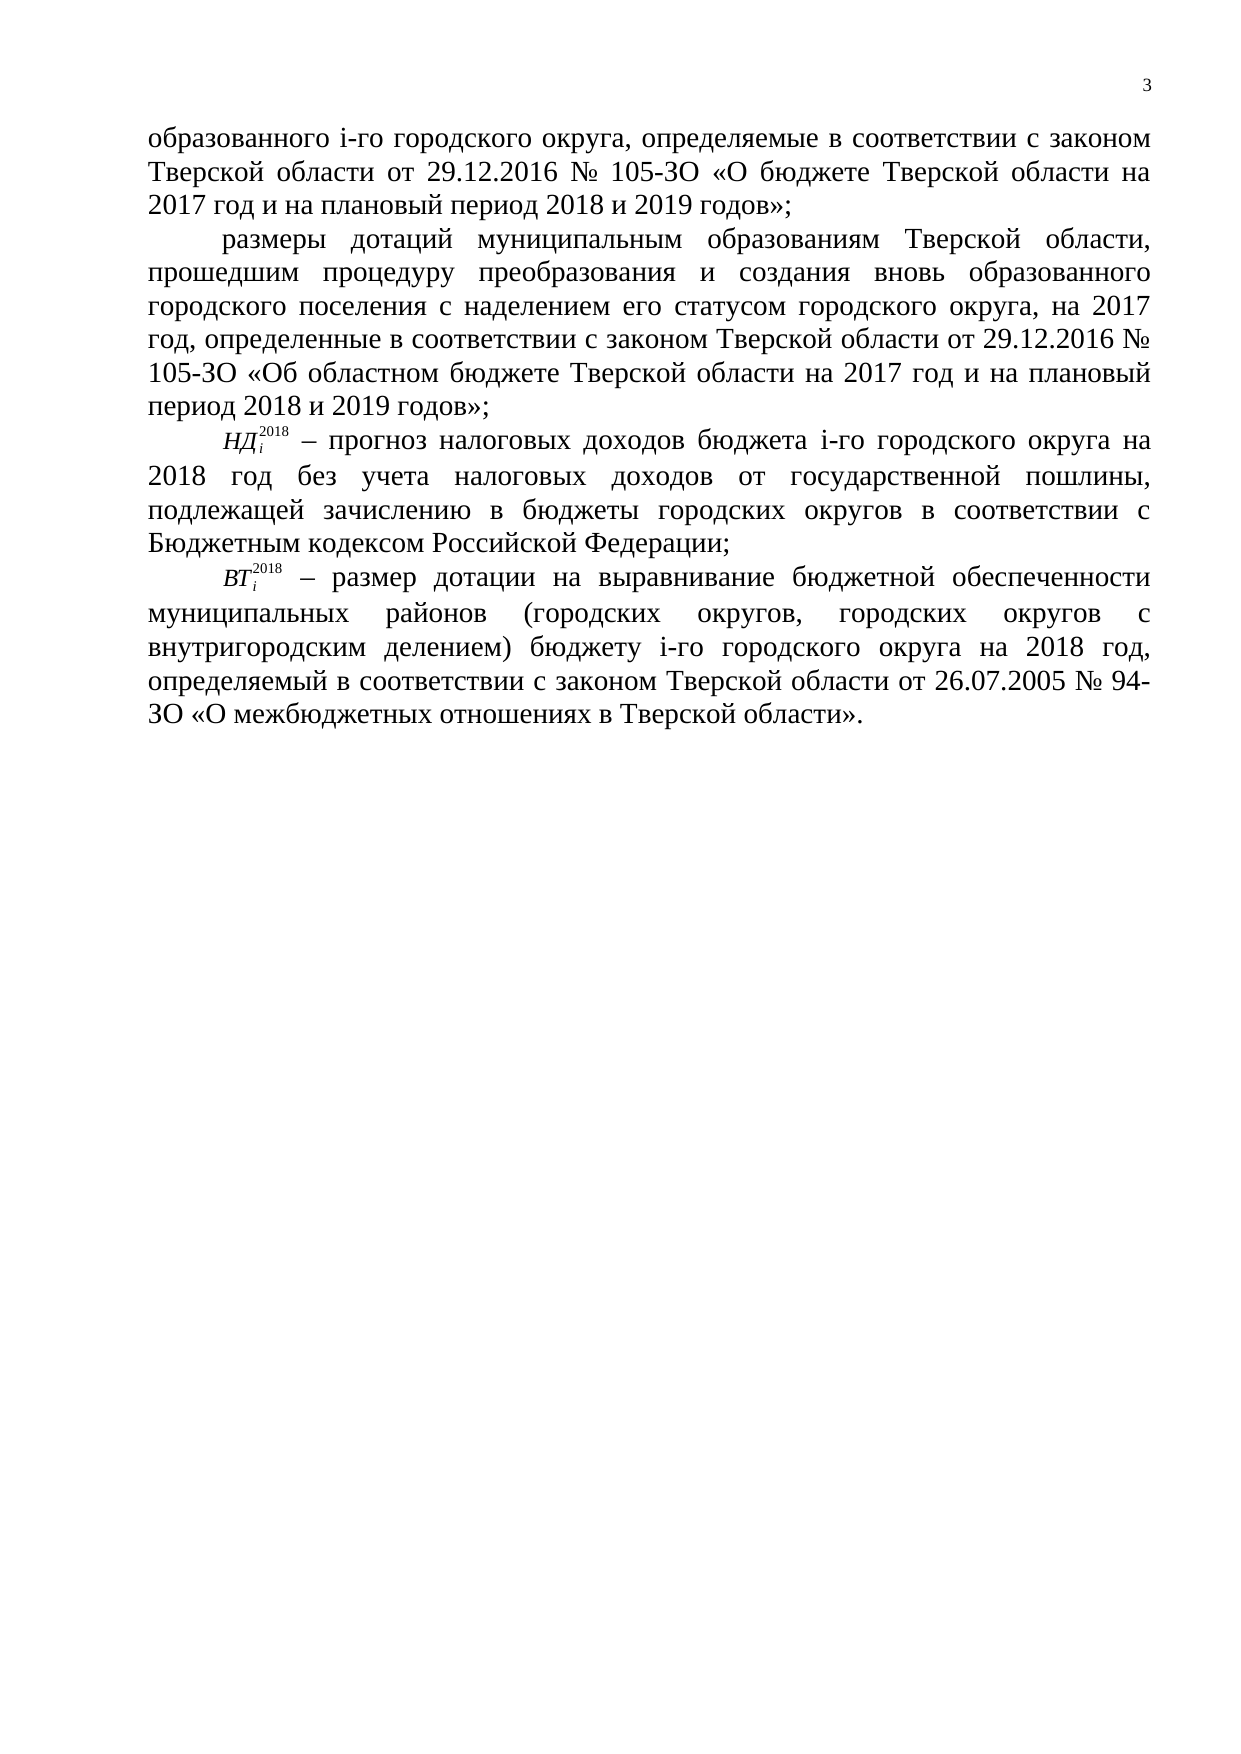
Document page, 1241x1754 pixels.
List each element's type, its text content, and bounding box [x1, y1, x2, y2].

list размеры дотаций муниципальным образованиям Тверской области, прошедшим процедуру преобразования и создания вновь образованного городского поселения с наделением его статусом городского округа, на 2017 год, определенные в соответствии с законом Тверской области от 29.12.2016 № 105-ЗО «Об областном бюджете Тверской области на 2017 год и на плановый период 2018 и 2019 годов»; [148, 221, 1152, 422]
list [148, 120, 1152, 221]
list – прогноз налоговых доходов бюджета i-го городского округа на 2018 год без учета налоговых доходов от государственной пошлины, подлежащей зачислению в бюджеты городских округов в соответствии с Бюджетным кодексом Российской Федерации; [148, 422, 1152, 559]
list – размер дотации на выравнивание бюджетной обеспеченности муниципальных районов (городских округов, городских округов с внутригородским делением) бюджету i-го городского округа на 2018 год, определяемый в соответствии с законом Тверской области от 26.07.2005 № 94-ЗО «О межбюджетных отношениях в Тверской области». [148, 559, 1152, 730]
